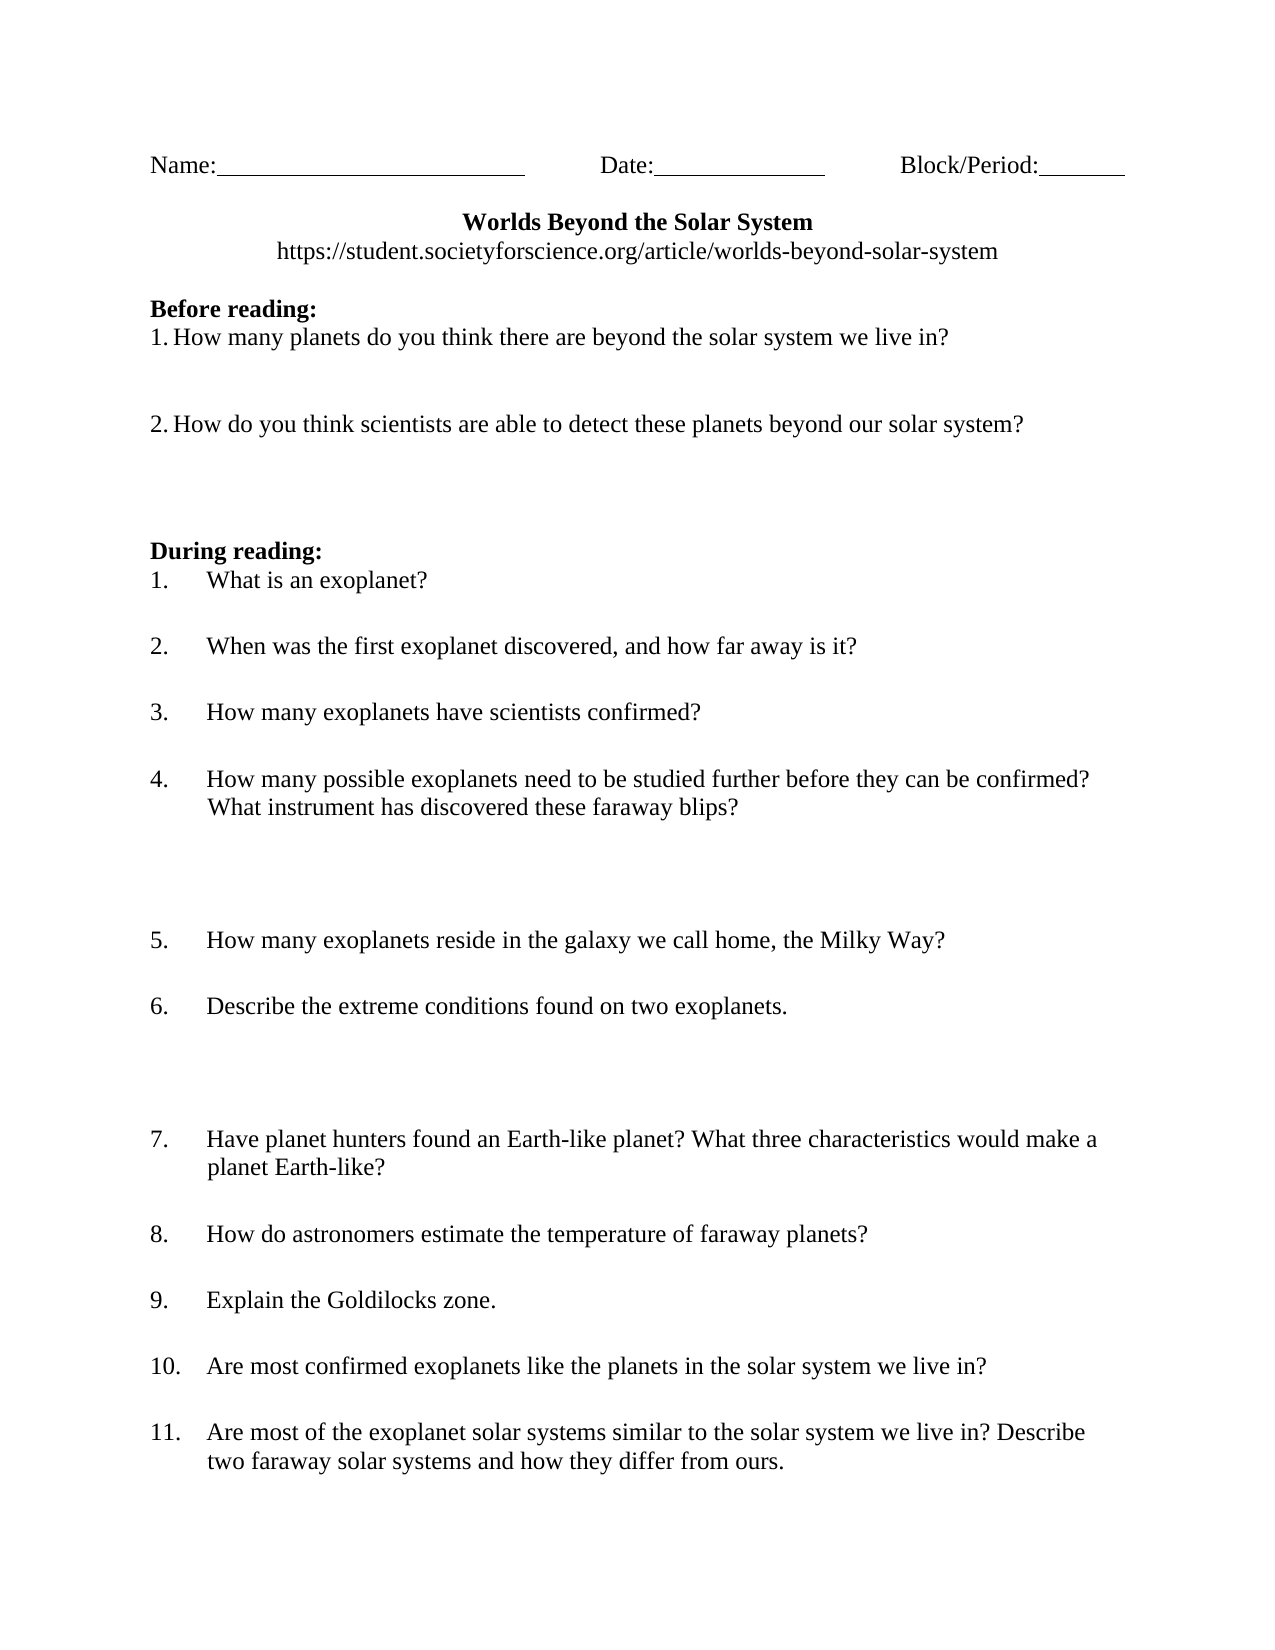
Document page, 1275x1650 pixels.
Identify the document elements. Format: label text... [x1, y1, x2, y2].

text During reading: [150, 536, 1125, 565]
list How many exoplanets have scientists confirmed? [150, 697, 1125, 726]
list Are most confirmed exoplanets like the planets in the solar system we live in? [150, 1351, 1125, 1380]
list When was the first exoplanet discovered, and how far away is it? [150, 631, 1125, 660]
list How many possible exoplanets need to be studied further before they can be confirmed? What instrument has discovered these faraway blips? [150, 764, 1125, 821]
list How many exoplanets reside in the galaxy we call home, the Milky Way? [150, 925, 1125, 954]
list Explain the Goldilocks zone. [150, 1285, 1125, 1314]
list How do you think scientists are able to detect these planets beyond our solar system? [150, 409, 1125, 437]
list Describe the extreme conditions found on two exoplanets. [150, 991, 1125, 1020]
list What is an exoplanet? [150, 565, 1125, 594]
text Before reading: [150, 294, 1125, 322]
list How do astronomers estimate the temperature of faraway planets? [150, 1219, 1125, 1247]
list Are most of the exoplanet solar systems similar to the solar system we live in? Describe two faraway solar systems and how they differ from ours. [150, 1417, 1125, 1475]
text Worlds Beyond the Solar System [150, 207, 1125, 236]
list How many planets do you think there are beyond the solar system we live in? [150, 322, 1125, 351]
text https://student.societyforscience.org/article/worlds-beyond-solar-system [150, 236, 1125, 265]
text Name: Date: Block/Period: [150, 150, 1125, 179]
list Have planet hunters found an Earth-like planet? What three characteristics would make a planet Earth-like? [150, 1124, 1125, 1181]
